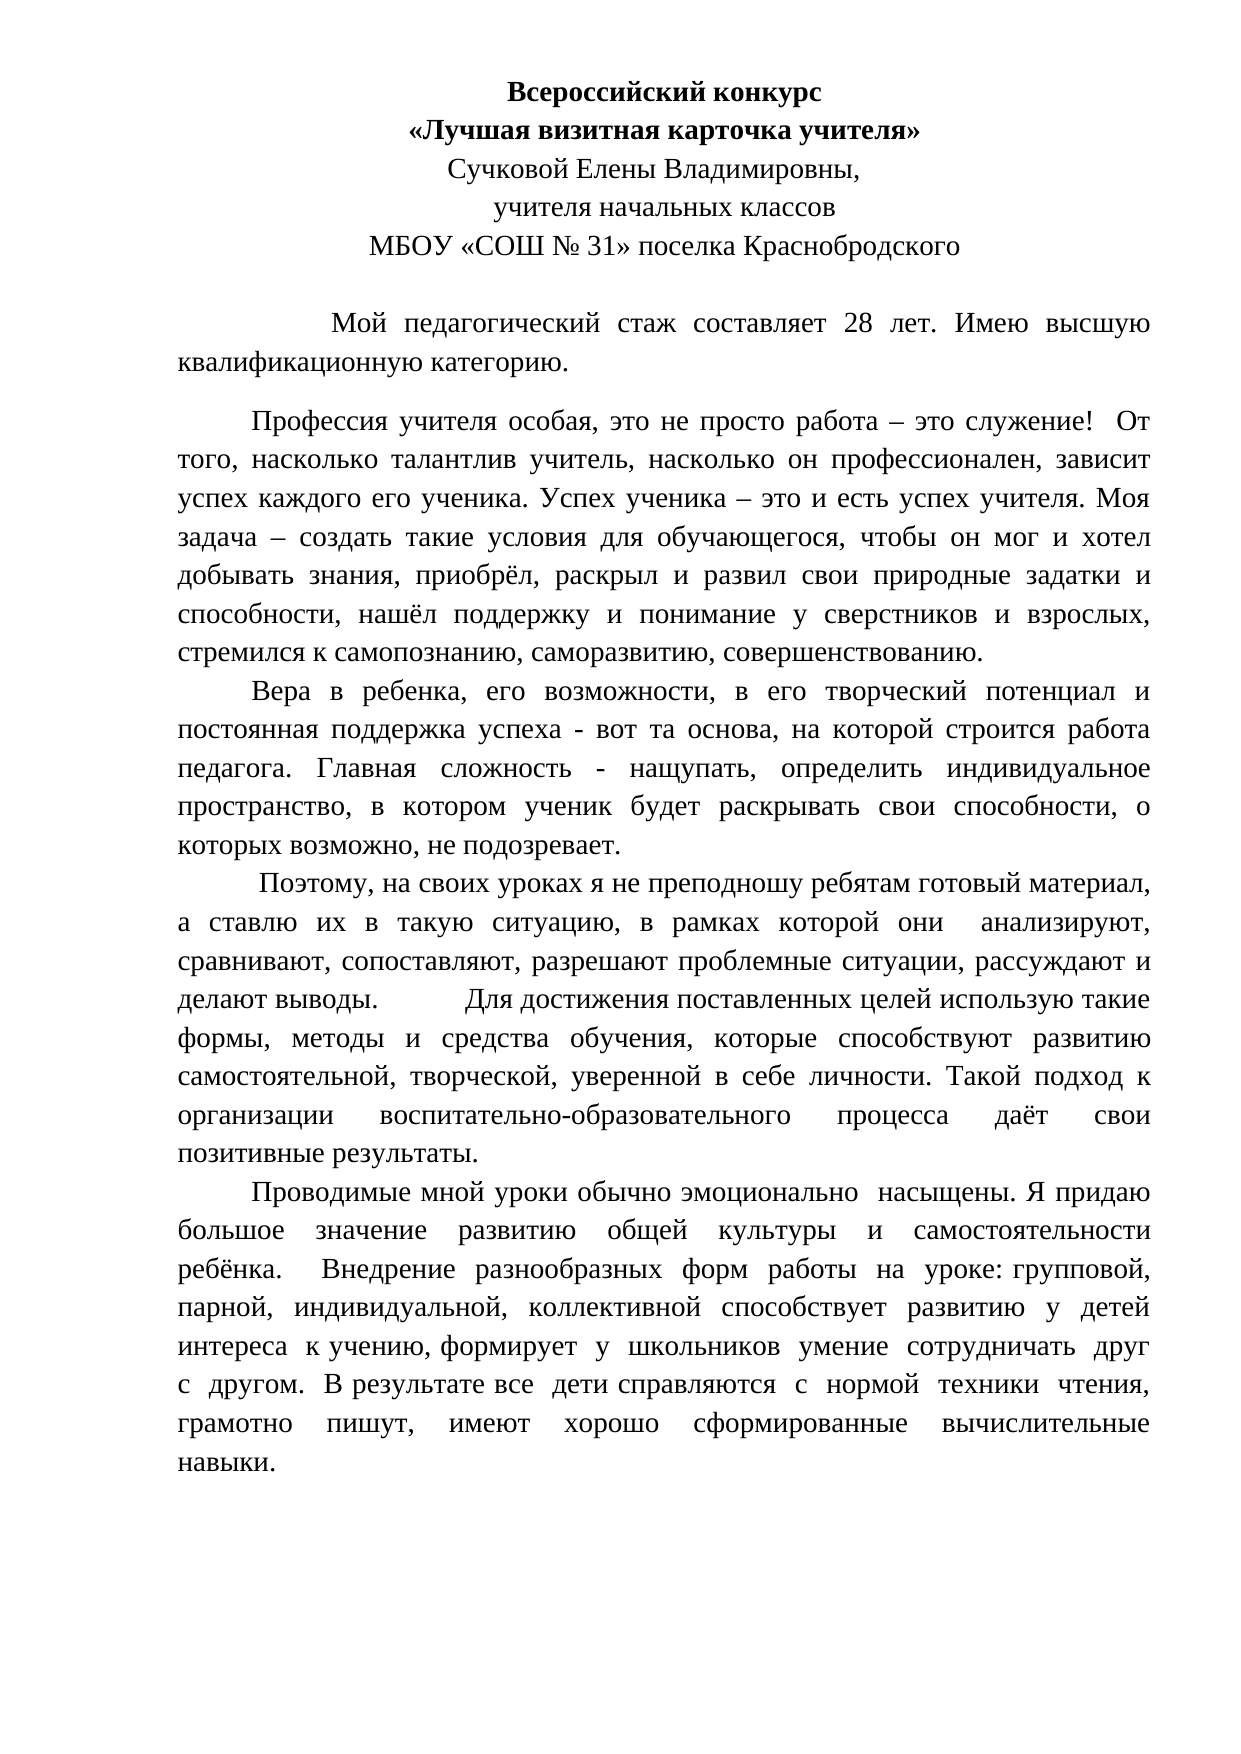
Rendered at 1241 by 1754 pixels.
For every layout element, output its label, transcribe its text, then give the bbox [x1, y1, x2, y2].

text Сучковой Елены Владимировны, [177, 151, 1152, 184]
text Проводимые мной уроки обычно эмоционально насыщены. Я придаю большое значение развитию общей культуры и самостоятельности ребёнка. Внедрение разнообразных форм работы на уроке: групповой, парной, индивидуальной, коллективной способствует развитию у детей интереса к учению, формирует у школьников умение сотрудничать друг с другом. В результате все дети справляются с нормой техники чтения, грамотно пишут, имеют хорошо сформированные вычислительные навыки. [177, 1174, 1152, 1477]
text Профессия учителя особая, это не просто работа – это служение! От того, насколько талантлив учитель, насколько он профессионален, зависит успех каждого его ученика. Успех ученика – это и есть успех учителя. Моя задача – создать такие условия для обучающегося, чтобы он мог и хотел добывать знания, приобрёл, раскрыл и развил свои природные задатки и способности, нашёл поддержку и понимание у сверстников и взрослых, стремился к самопознанию, саморазвитию, совершенствованию. [177, 403, 1152, 668]
text Всероссийский конкурс [177, 74, 1152, 107]
text «Лучшая визитная карточка учителя» [177, 112, 1152, 146]
text МБОУ «СОШ № 31» поселка Краснобродского [177, 228, 1152, 262]
text Поэтому, на своих уроках я не преподношу ребятам готовый материал, а ставлю их в такую ситуацию, в рамках которой они анализируют, сравнивают, сопоставляют, разрешают проблемные ситуации, рассуждают и делают выводы. Для достижения поставленных целей использую такие формы, методы и средства обучения, которые способствуют развитию самостоятельной, творческой, уверенной в себе личности. Такой подход к организации воспитательно-образовательного процесса даёт свои позитивные результаты. [177, 866, 1152, 1169]
text Вера в ребенка, его возможности, в его творческий потенциал и постоянная поддержка успеха - вот та основа, на которой строится работа педагога. Главная сложность - нащупать, определить индивидуальное пространство, в котором ученик будет раскрывать свои способности, о которых возможно, не подозревает. [177, 673, 1152, 861]
text учителя начальных классов [177, 189, 1152, 223]
text Мой педагогический стаж составляет 28 лет. Имею высшую квалификационную категорию. [177, 305, 1152, 377]
